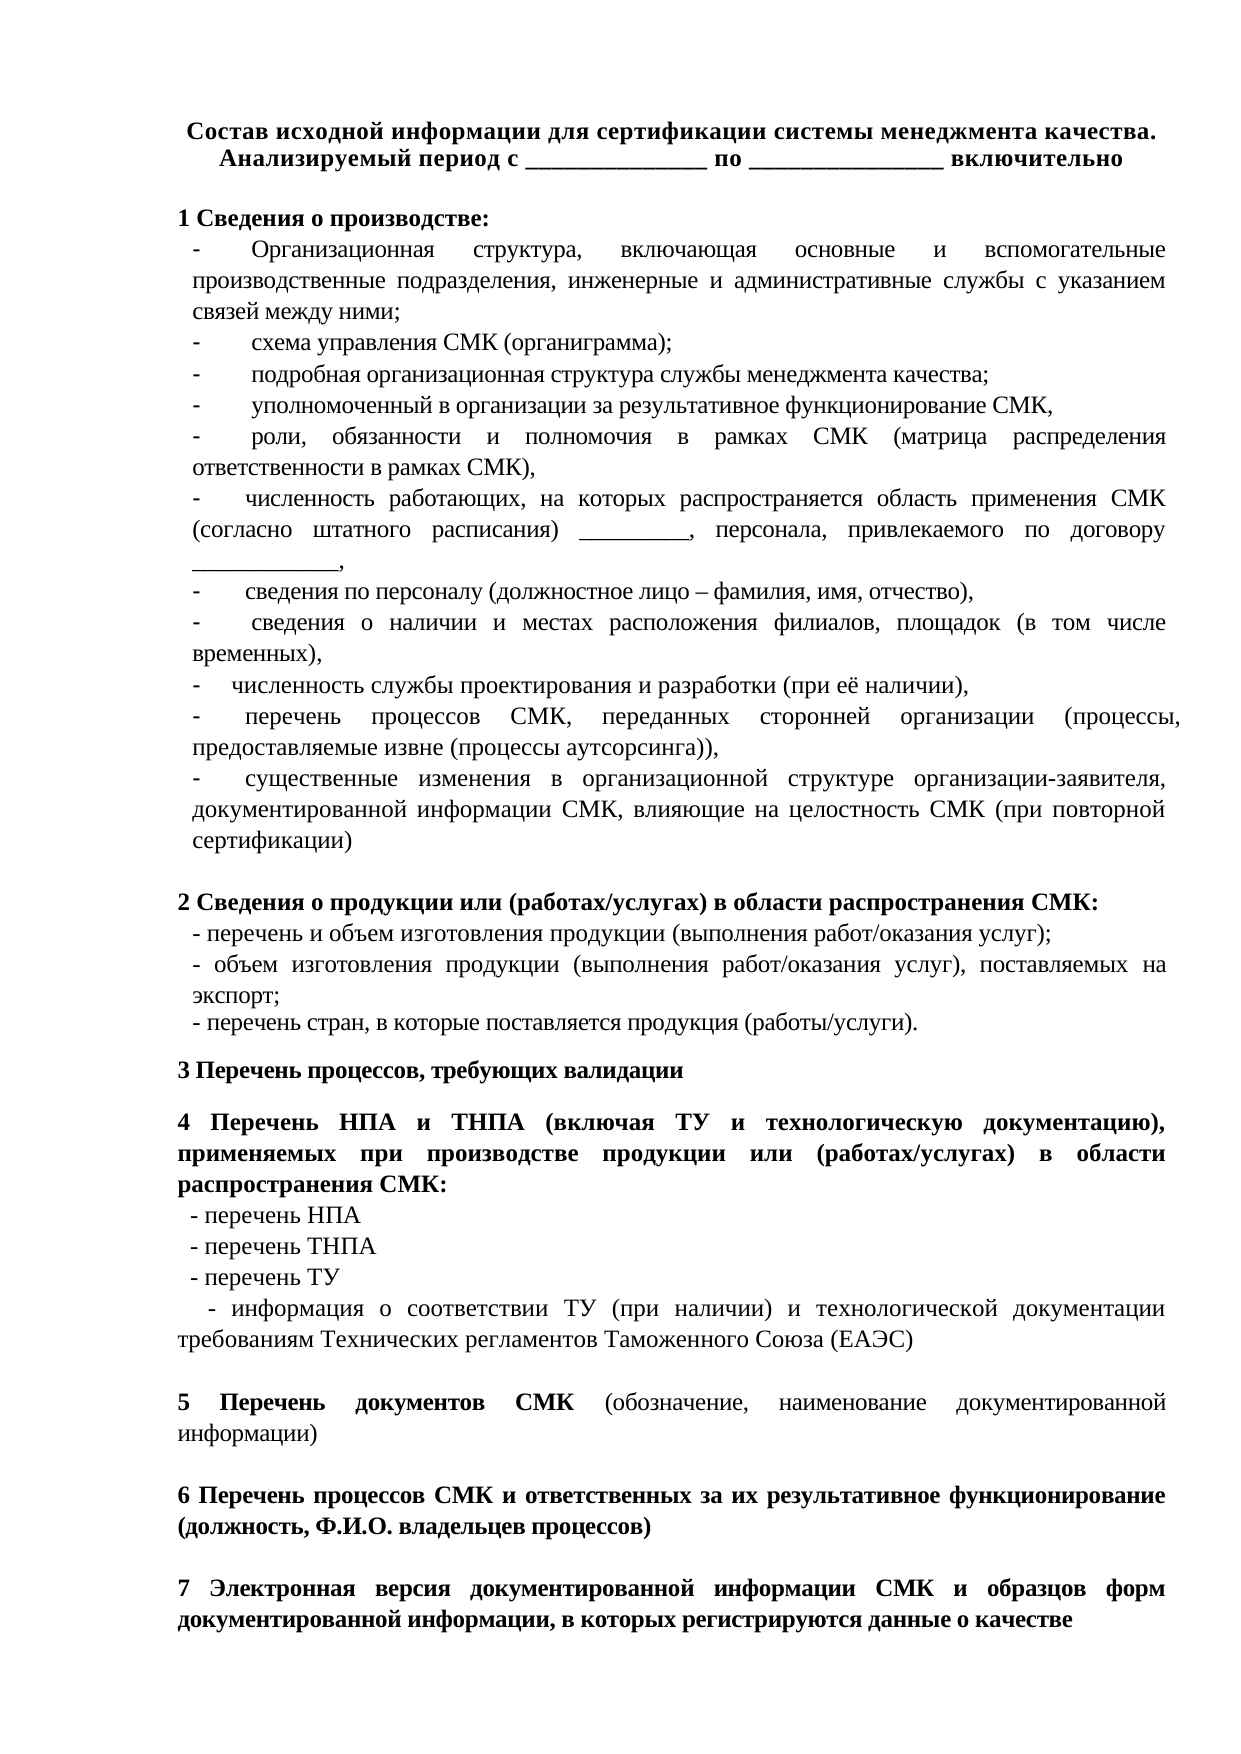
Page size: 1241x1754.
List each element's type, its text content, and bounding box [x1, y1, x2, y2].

list сведения о наличии и местах расположения филиалов, площадок (в том числе временных), [192, 607, 1166, 667]
list численность работающих, на которых распространяется область применения СМК (согласно штатного расписания) _________, персонала, привлекаемого по договору ____________, [192, 483, 1166, 574]
list схема управления СМК (органиграмма); [192, 327, 1166, 356]
text - информация о соответствии ТУ (при наличии) и технологической документации требованиям Технических регламентов Таможенного Союза (ЕАЭС) [177, 1293, 1166, 1353]
text Анализируемый период с ______________ по _______________ включительно [177, 145, 1166, 172]
list сведения по персоналу (должностное лицо – фамилия, имя, отчество), [192, 576, 1166, 605]
text 3 Перечень процессов, требующих валидации [177, 1059, 1166, 1083]
text 2 Сведения о продукции или (работах/услугах) в области распространения СМК: [177, 887, 1166, 916]
list численность службы проектирования и разработки (при её наличии), [192, 669, 1166, 698]
list подробная организационная структура службы менеджмента качества; [192, 358, 1166, 387]
text - перечень и объем изготовления продукции (выполнения работ/оказания услуг); [192, 918, 1166, 947]
text 5 Перечень документов СМК (обозначение, наименование документированной информации) [177, 1387, 1166, 1446]
text - перечень ТУ [177, 1262, 1166, 1291]
text 7 Электронная версия документированной информации СМК и образцов форм документированной информации, в которых регистрируются данные о качестве [177, 1573, 1166, 1633]
text - объем изготовления продукции (выполнения работ/оказания услуг), поставляемых на экспорт; [192, 949, 1166, 1009]
text Состав исходной информации для сертификации системы менеджмента качества. [177, 118, 1166, 145]
text - перечень НПА [177, 1200, 1166, 1229]
list перечень процессов СМК, переданных сторонней организации (процессы, предоставляемые извне (процессы аутсорсинга)), [192, 701, 1181, 761]
text 1 Сведения о производстве: [177, 203, 1166, 232]
list существенные изменения в организационной структуре организации-заявителя, документированной информации СМК, влияющие на целостность СМК (при повторной сертификации) [192, 763, 1166, 854]
text 6 Перечень процессов СМК и ответственных за их результативное функционирование (должность, Ф.И.О. владельцев процессов) [177, 1480, 1166, 1539]
text 4 Перечень НПА и ТНПА (включая ТУ и технологическую документацию), применяемых при производстве продукции или (работах/услугах) в области распространения СМК: [177, 1107, 1166, 1198]
text - перечень стран, в которые поставляется продукция (работы/услуги). [192, 1011, 1166, 1035]
text - перечень ТНПА [177, 1231, 1166, 1260]
list роли, обязанности и полномочия в рамках СМК (матрица распределения ответственности в рамках СМК), [192, 421, 1166, 481]
list уполномоченный в организации за результативное функционирование СМК, [192, 390, 1166, 418]
list Организационная структура, включающая основные и вспомогательные производственные подразделения, инженерные и административные службы с указанием связей между ними; [192, 234, 1166, 325]
